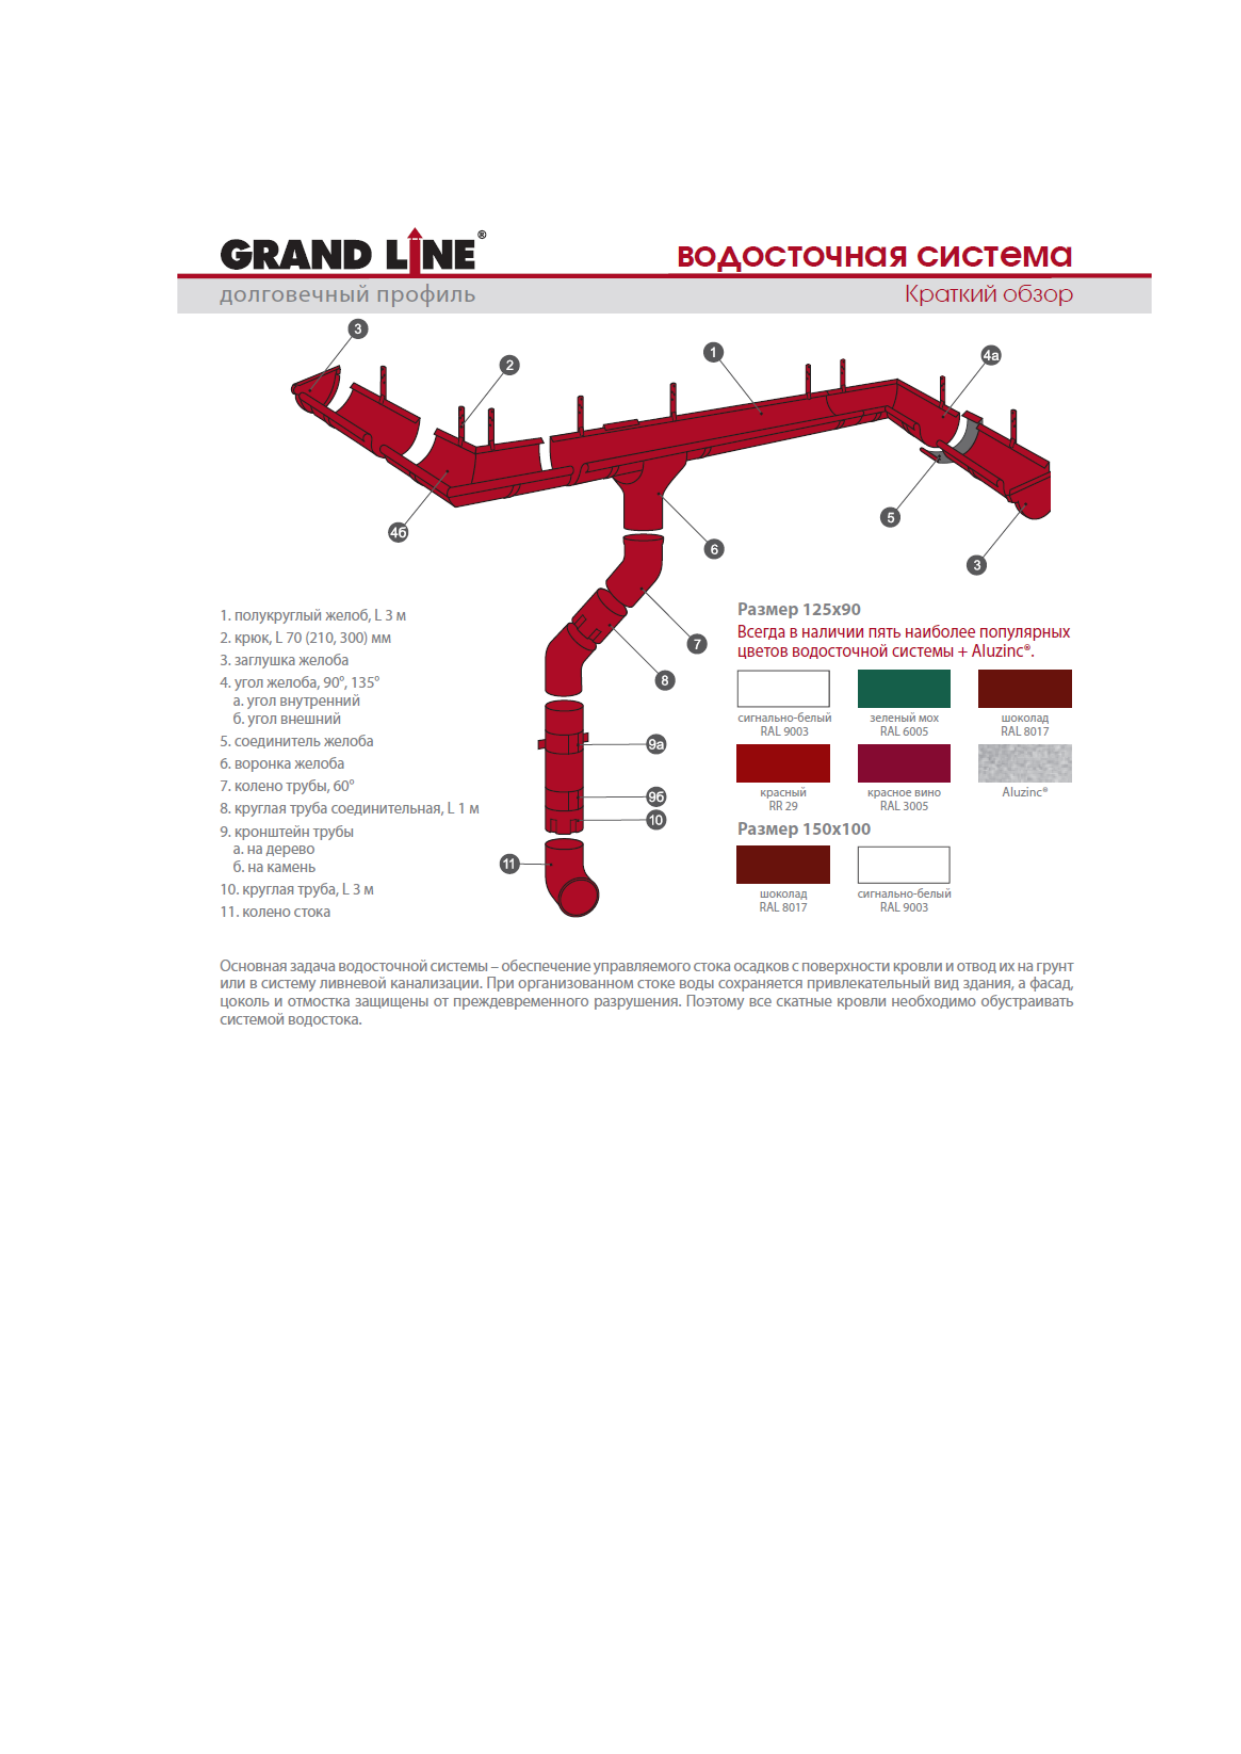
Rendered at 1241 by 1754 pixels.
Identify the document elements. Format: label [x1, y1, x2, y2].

picture [177, 224, 1152, 1031]
